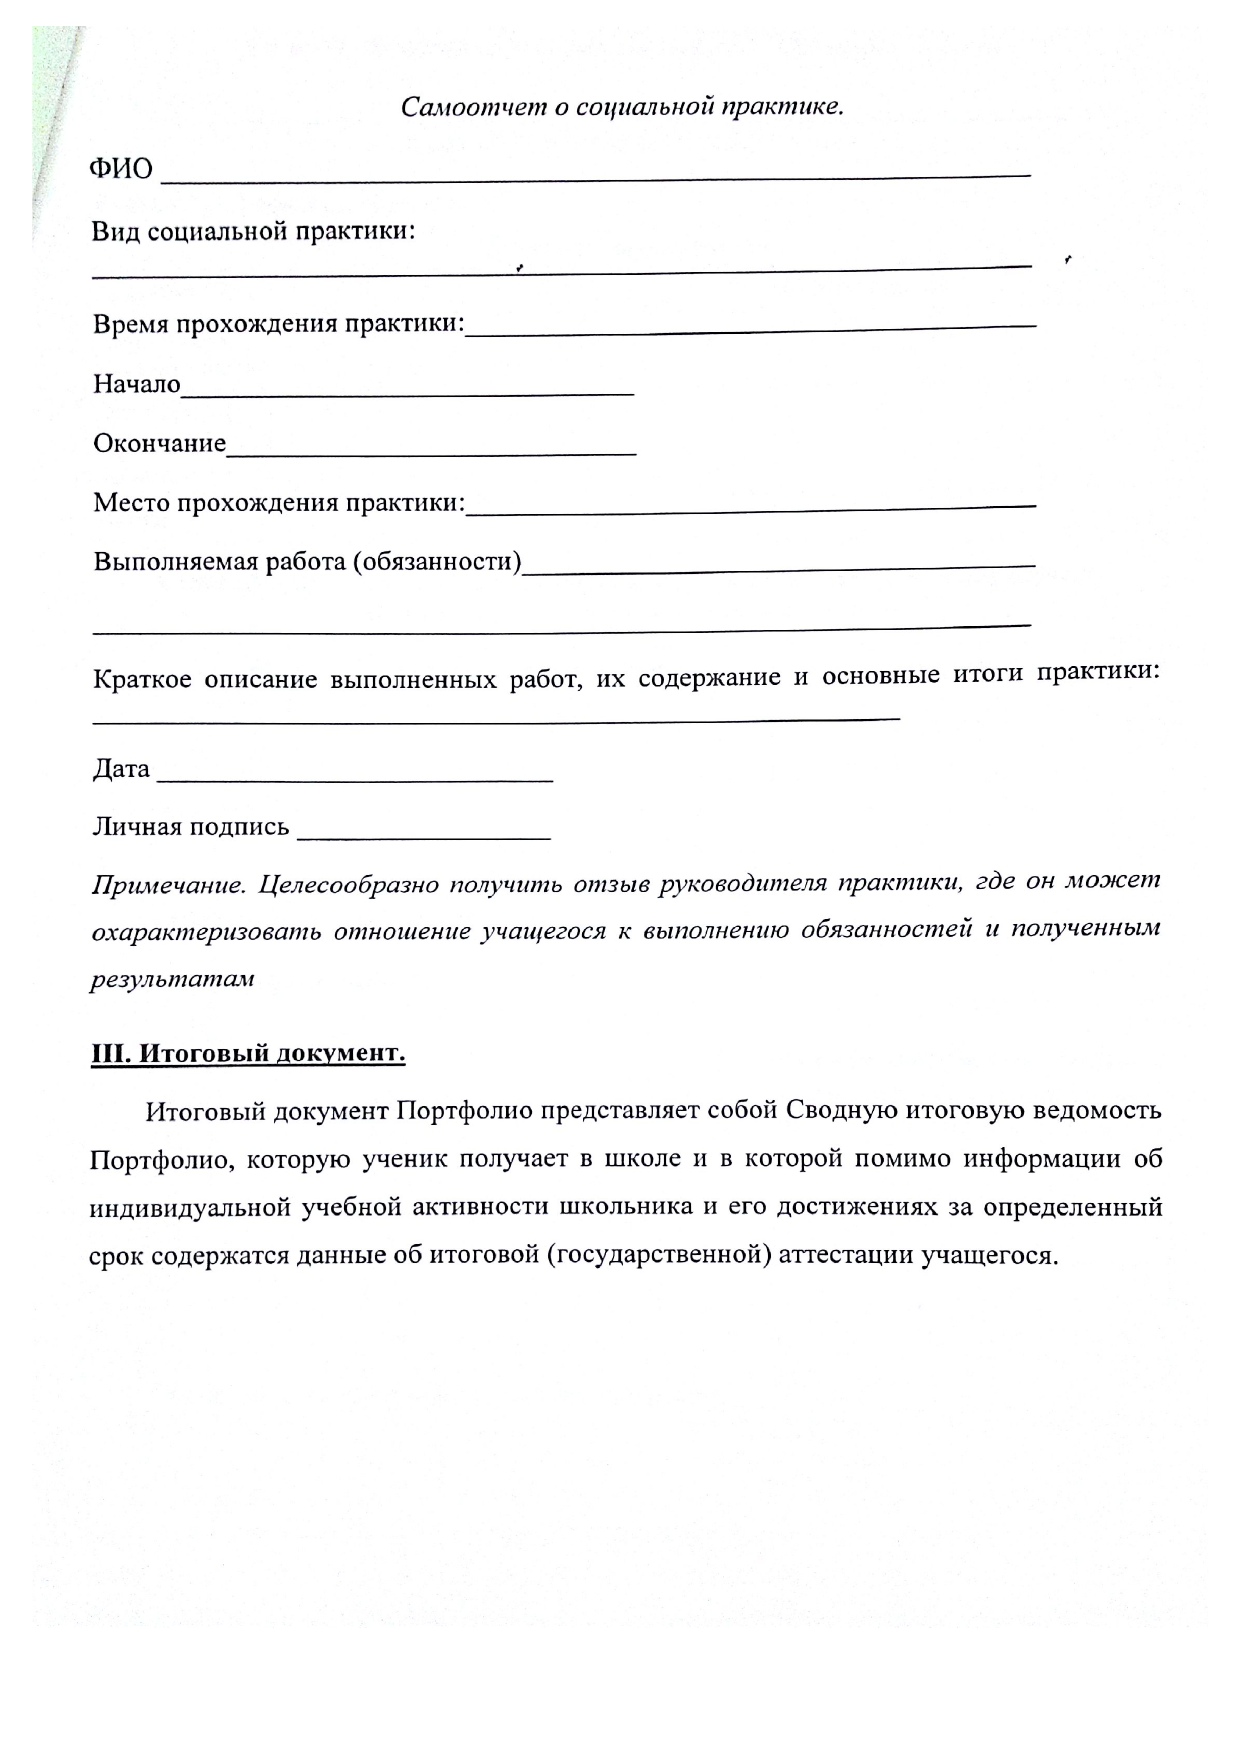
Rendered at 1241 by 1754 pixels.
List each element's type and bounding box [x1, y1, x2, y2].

picture [32, 26, 1209, 1628]
